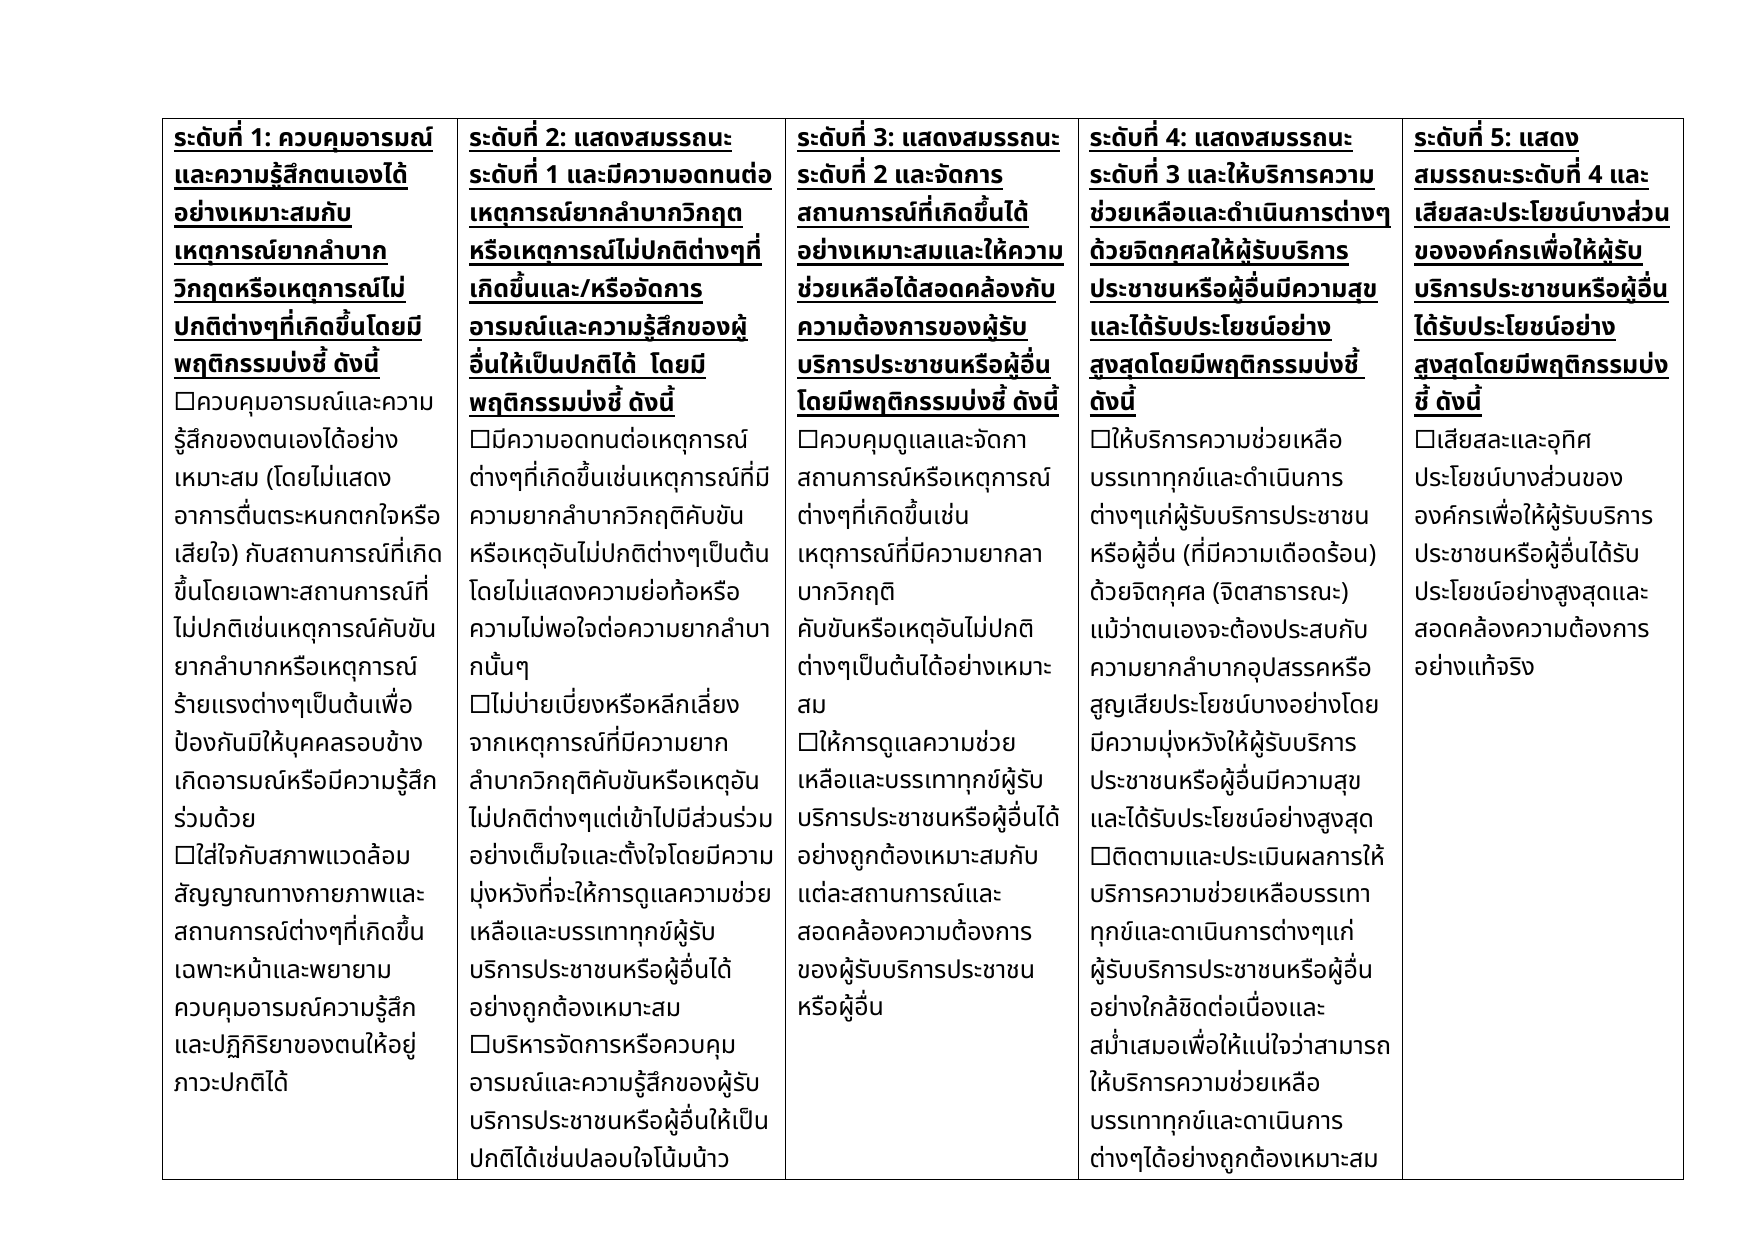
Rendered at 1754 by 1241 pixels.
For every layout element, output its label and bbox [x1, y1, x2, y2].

table_cell [1403, 119, 1683, 1179]
table_cell [786, 119, 1078, 1179]
table_cell [1079, 119, 1402, 1179]
table_cell [458, 119, 785, 1179]
table_cell [163, 119, 457, 1179]
